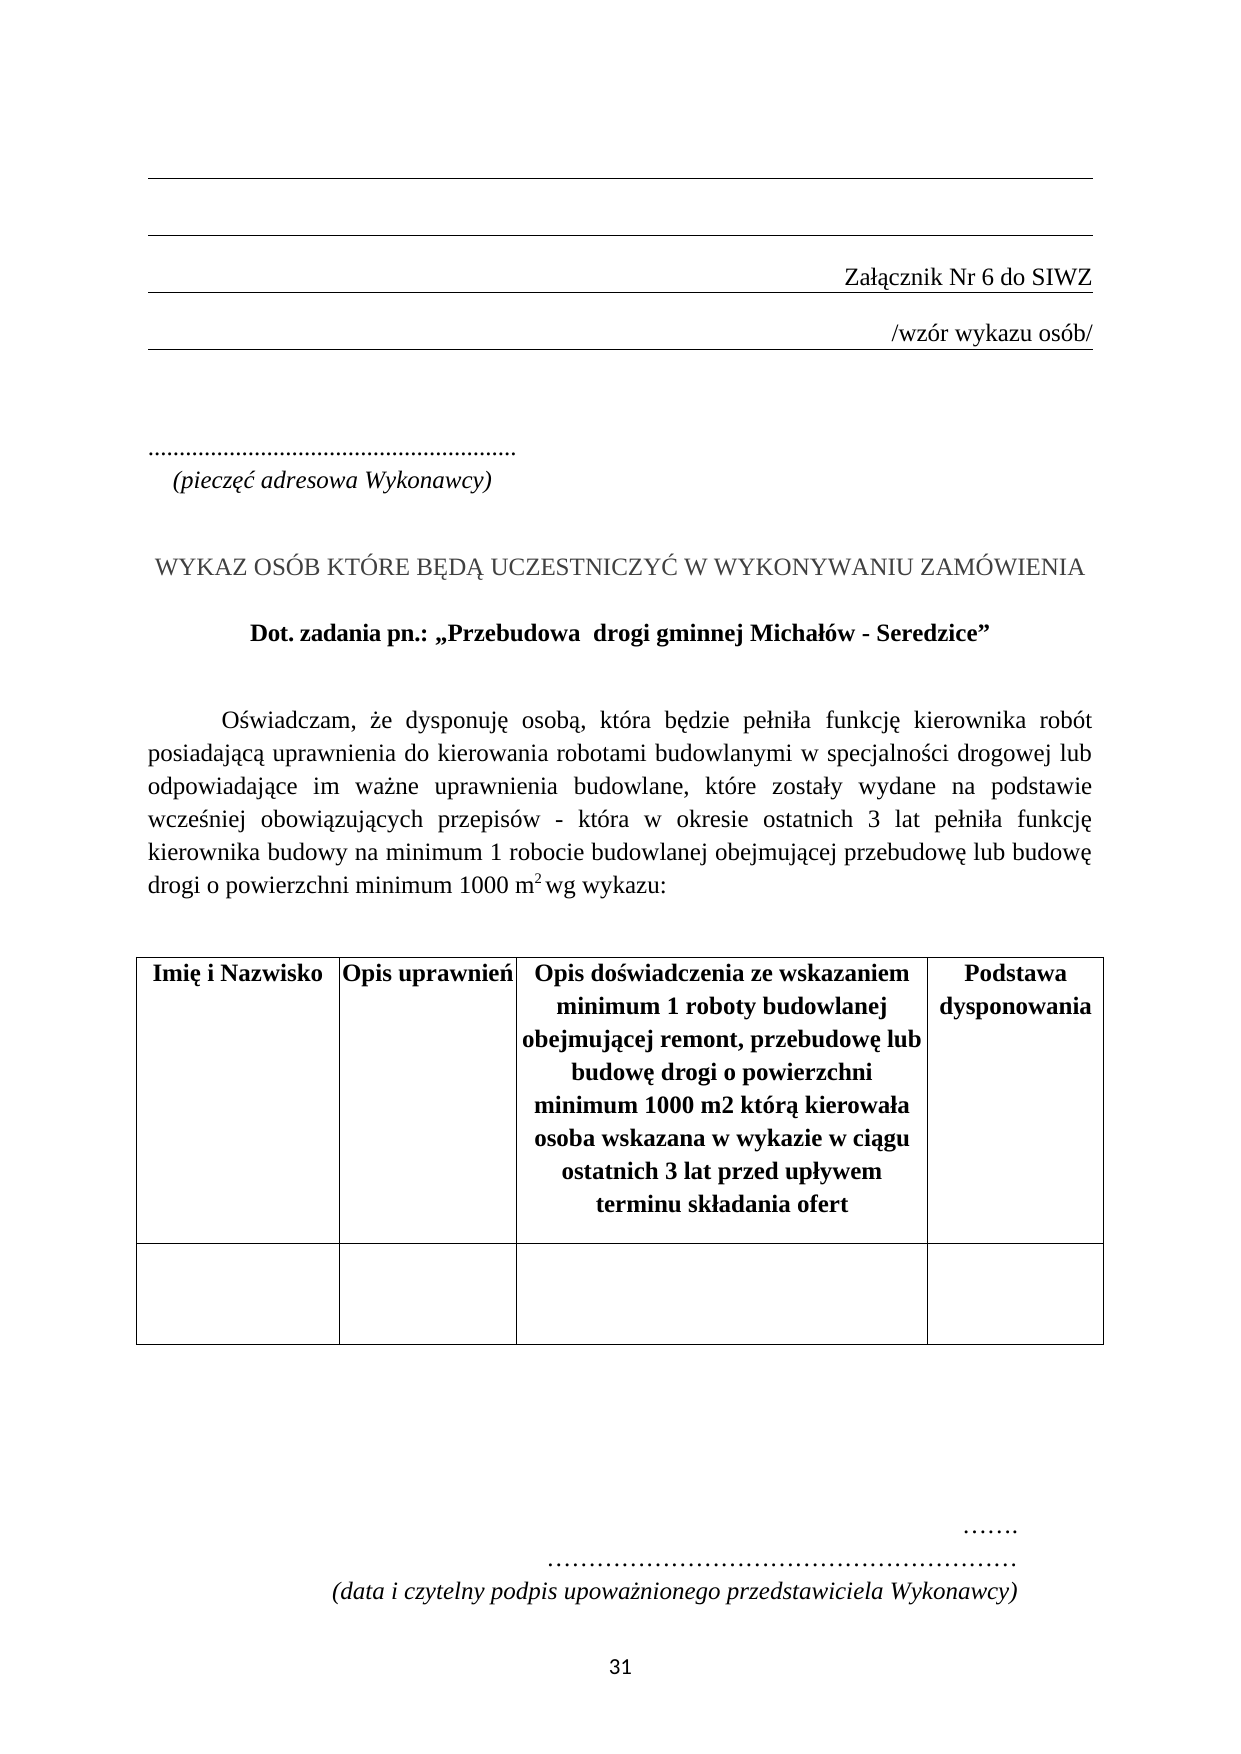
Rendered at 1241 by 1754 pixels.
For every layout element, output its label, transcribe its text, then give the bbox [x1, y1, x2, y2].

text Oświadczam, że dysponuję osobą, która będzie pełniła funkcję kierownika robót posiadającą uprawnienia do kierowania robotami budowlanymi w specjalności drogowej lub odpowiadające im ważne uprawnienia budowlane, które zostały wydane na podstawie wcześniej obowiązujących przepisów - która w okresie ostatnich 3 lat pełniła funkcję kierownika budowy na minimum 1 robocie budowlanej obejmującej przebudowę lub budowę drogi o powierzchni minimum 1000 m2 wg wykazu: [148, 705, 1093, 899]
table_header Imię i Nazwisko [137, 958, 339, 1242]
table_cell [340, 1244, 516, 1344]
table_cell [137, 1244, 339, 1344]
table_cell [517, 1244, 927, 1344]
text ........................................................... [148, 432, 1093, 461]
text (pieczęć adresowa Wykonawcy) [148, 465, 1093, 494]
text Dot. zadania pn.: „Przebudowa drogi gminnej Michałów - Seredzice” [148, 618, 1093, 647]
text …….………………………………………………… [487, 1510, 1018, 1572]
text (data i czytelny podpis upoważnionego przedstawiciela Wykonawcy) [325, 1576, 1018, 1605]
table_header Podstawa dysponowania [928, 958, 1103, 1242]
table_header Opis doświadczenia ze wskazaniem minimum 1 roboty budowlanej obejmującej remont, przebudowę lub budowę drogi o powierzchni minimum 1000 m2 którą kierowała osoba wskazana w wykazie w ciągu ostatnich 3 lat przed upływem terminu składania ofert [517, 958, 927, 1242]
subtitle WYKAZ osób które będą uczestniczyć w wykonywaniu zamówienia [148, 552, 1093, 581]
table_cell [928, 1244, 1103, 1344]
table_header Opis uprawnień [340, 958, 516, 1242]
text /wzór wykazu osób/ [148, 318, 1093, 349]
text Załącznik Nr 6 do SIWZ [148, 262, 1093, 292]
